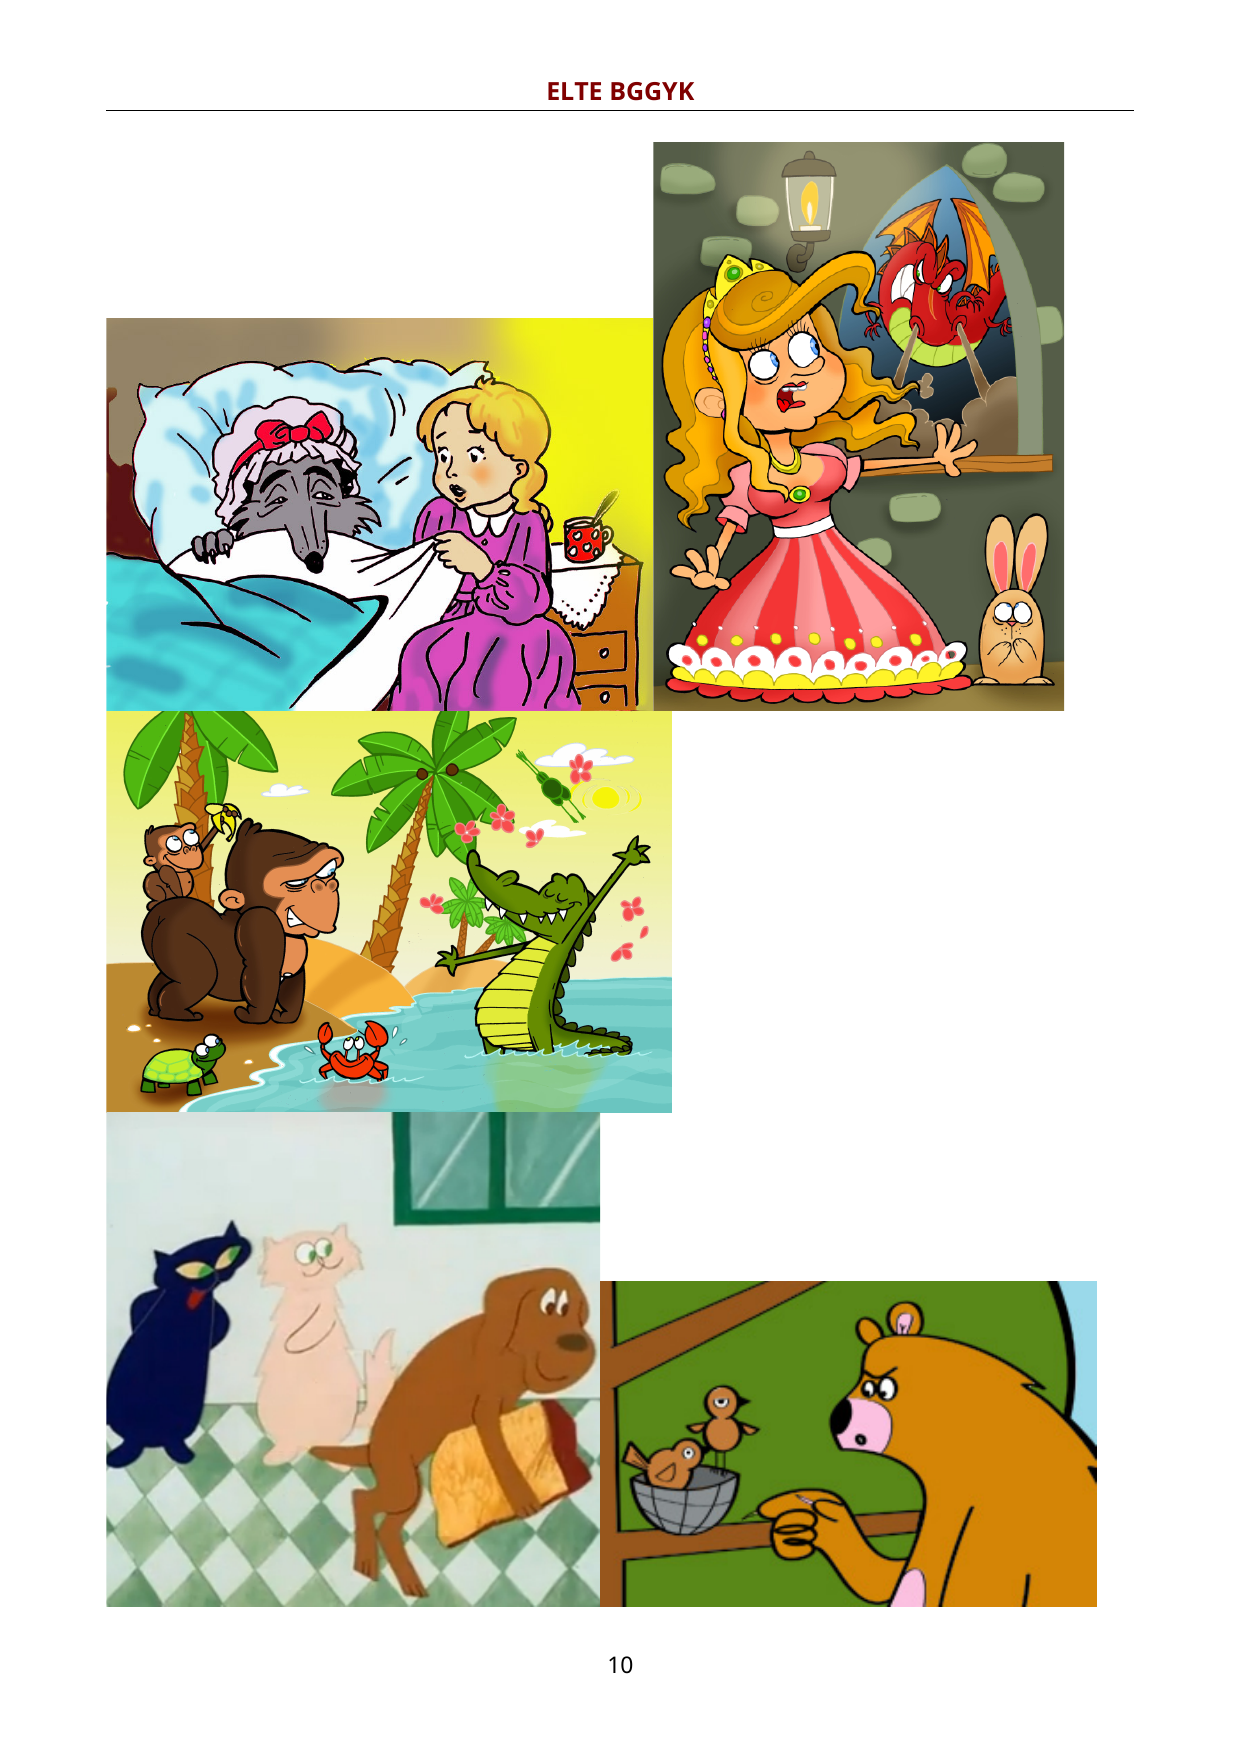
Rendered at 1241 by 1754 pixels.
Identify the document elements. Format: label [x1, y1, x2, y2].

picture [106, 142, 1097, 1607]
